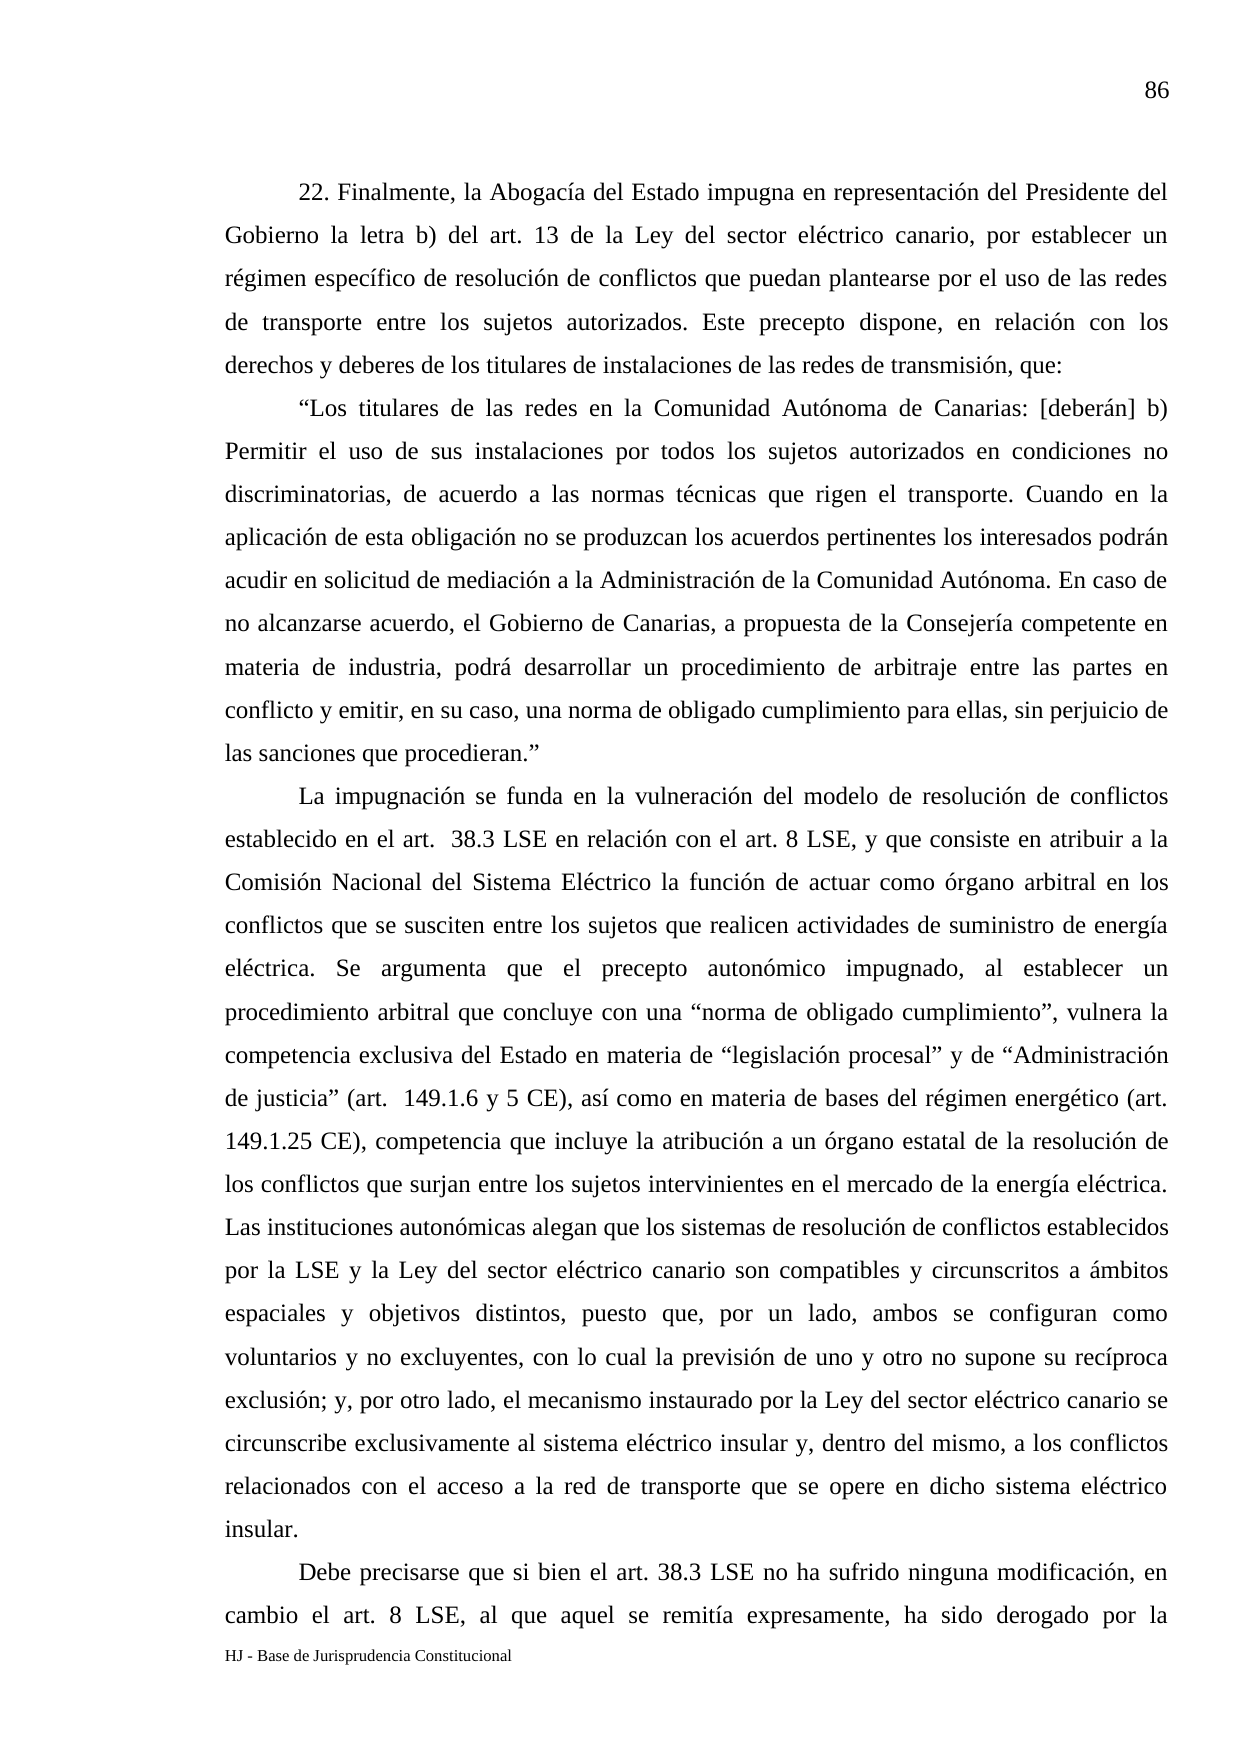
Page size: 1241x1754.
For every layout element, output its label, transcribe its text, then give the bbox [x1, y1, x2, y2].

text “Los titulares de las redes en la Comunidad Autónoma de Canarias: [deberán] b) Permitir el uso de sus instalaciones por todos los sujetos autorizados en condiciones no discriminatorias, de acuerdo a las normas técnicas que rigen el transporte. Cuando en la aplicación de esta obligación no se produzcan los acuerdos pertinentes los interesados podrán acudir en solicitud de mediación a la Administración de la Comunidad Autónoma. En caso de no alcanzarse acuerdo, el Gobierno de Canarias, a propuesta de la Consejería competente en materia de industria, podrá desarrollar un procedimiento de arbitraje entre las partes en conflicto y emitir, en su caso, una norma de obligado cumplimiento para ellas, sin perjuicio de las sanciones que procedieran.” [224, 393, 1169, 767]
text La impugnación se funda en la vulneración del modelo de resolución de conflictos establecido en el art. 38.3 LSE en relación con el art. 8 LSE, y que consiste en atribuir a la Comisión Nacional del Sistema Eléctrico la función de actuar como órgano arbitral en los conflictos que se susciten entre los sujetos que realicen actividades de suministro de energía eléctrica. Se argumenta que el precepto autonómico impugnado, al establecer un procedimiento arbitral que concluye con una “norma de obligado cumplimiento”, vulnera la competencia exclusiva del Estado en materia de “legislación procesal” y de “Administración de justicia” (art. 149.1.6 y 5 CE), así como en materia de bases del régimen energético (art. 149.1.25 CE), competencia que incluye la atribución a un órgano estatal de la resolución de los conflictos que surjan entre los sujetos intervinientes en el mercado de la energía eléctrica. Las instituciones autonómicas alegan que los sistemas de resolución de conflictos establecidos por la LSE y la Ley del sector eléctrico canario son compatibles y circunscritos a ámbitos espaciales y objetivos distintos, puesto que, por un lado, ambos se configuran como voluntarios y no excluyentes, con lo cual la previsión de uno y otro no supone su recíproca exclusión; y, por otro lado, el mecanismo instaurado por la Ley del sector eléctrico canario se circunscribe exclusivamente al sistema eléctrico insular y, dentro del mismo, a los conflictos relacionados con el acceso a la red de transporte que se opere en dicho sistema eléctrico insular. [224, 781, 1169, 1543]
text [224, 1557, 1169, 1629]
text 22. Finalmente, la Abogacía del Estado impugna en representación del Presidente del Gobierno la letra b) del art. 13 de la Ley del sector eléctrico canario, por establecer un régimen específico de resolución de conflictos que puedan plantearse por el uso de las redes de transporte entre los sujetos autorizados. Este precepto dispone, en relación con los derechos y deberes de los titulares de instalaciones de las redes de transmisión, que: [224, 177, 1169, 378]
